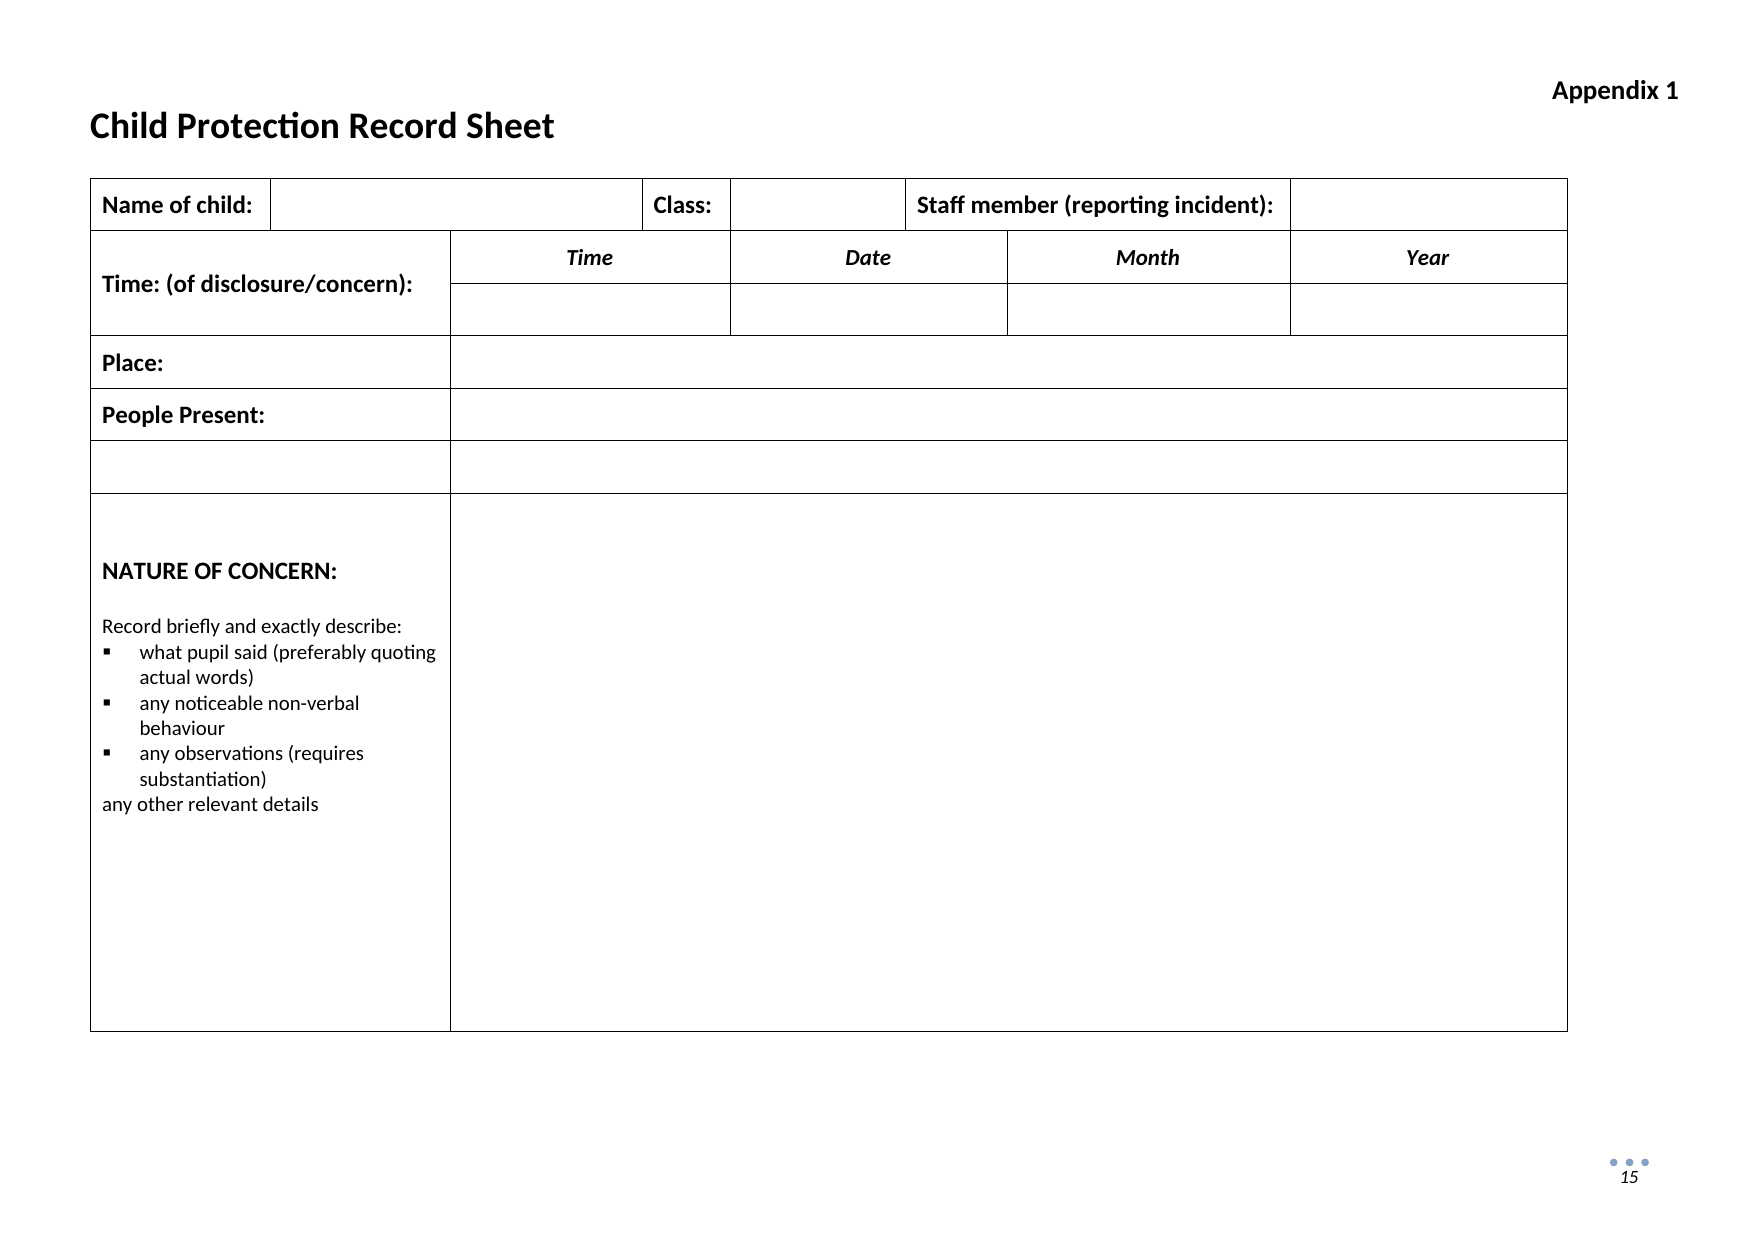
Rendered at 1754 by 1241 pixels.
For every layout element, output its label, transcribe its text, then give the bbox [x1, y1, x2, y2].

table_cell [731, 284, 1007, 335]
table_header [271, 179, 642, 230]
table_cell Place: [91, 336, 450, 388]
table_header Name of child: [91, 179, 270, 230]
table_cell [91, 441, 450, 493]
table_cell [451, 284, 730, 335]
table_header Class: [643, 179, 730, 230]
table_header [1291, 179, 1567, 230]
table_cell [1008, 284, 1290, 335]
table_cell NATURE OF CONCERN: Record briefly and exactly describe: what pupil said (preferably quoting actual words) any noticeable non-verbal behaviour any observations (requires substantiation) any other relevant details [91, 494, 450, 1031]
text Child Protection Record Sheet [90, 102, 1664, 147]
table_cell Year [1291, 231, 1567, 283]
table_cell [451, 389, 1567, 440]
table_cell People Present: [91, 389, 450, 440]
table_header [731, 179, 905, 230]
table_cell [1291, 284, 1567, 335]
table_cell Date [731, 231, 1007, 283]
table_cell [451, 441, 1567, 493]
table_header Staff member (reporting incident): [906, 179, 1290, 230]
table_cell Time: (of disclosure/concern): [91, 231, 450, 335]
table_cell [451, 494, 1567, 1031]
table_cell Time [451, 231, 730, 283]
table_cell [451, 336, 1567, 388]
table_cell Month [1008, 231, 1290, 283]
